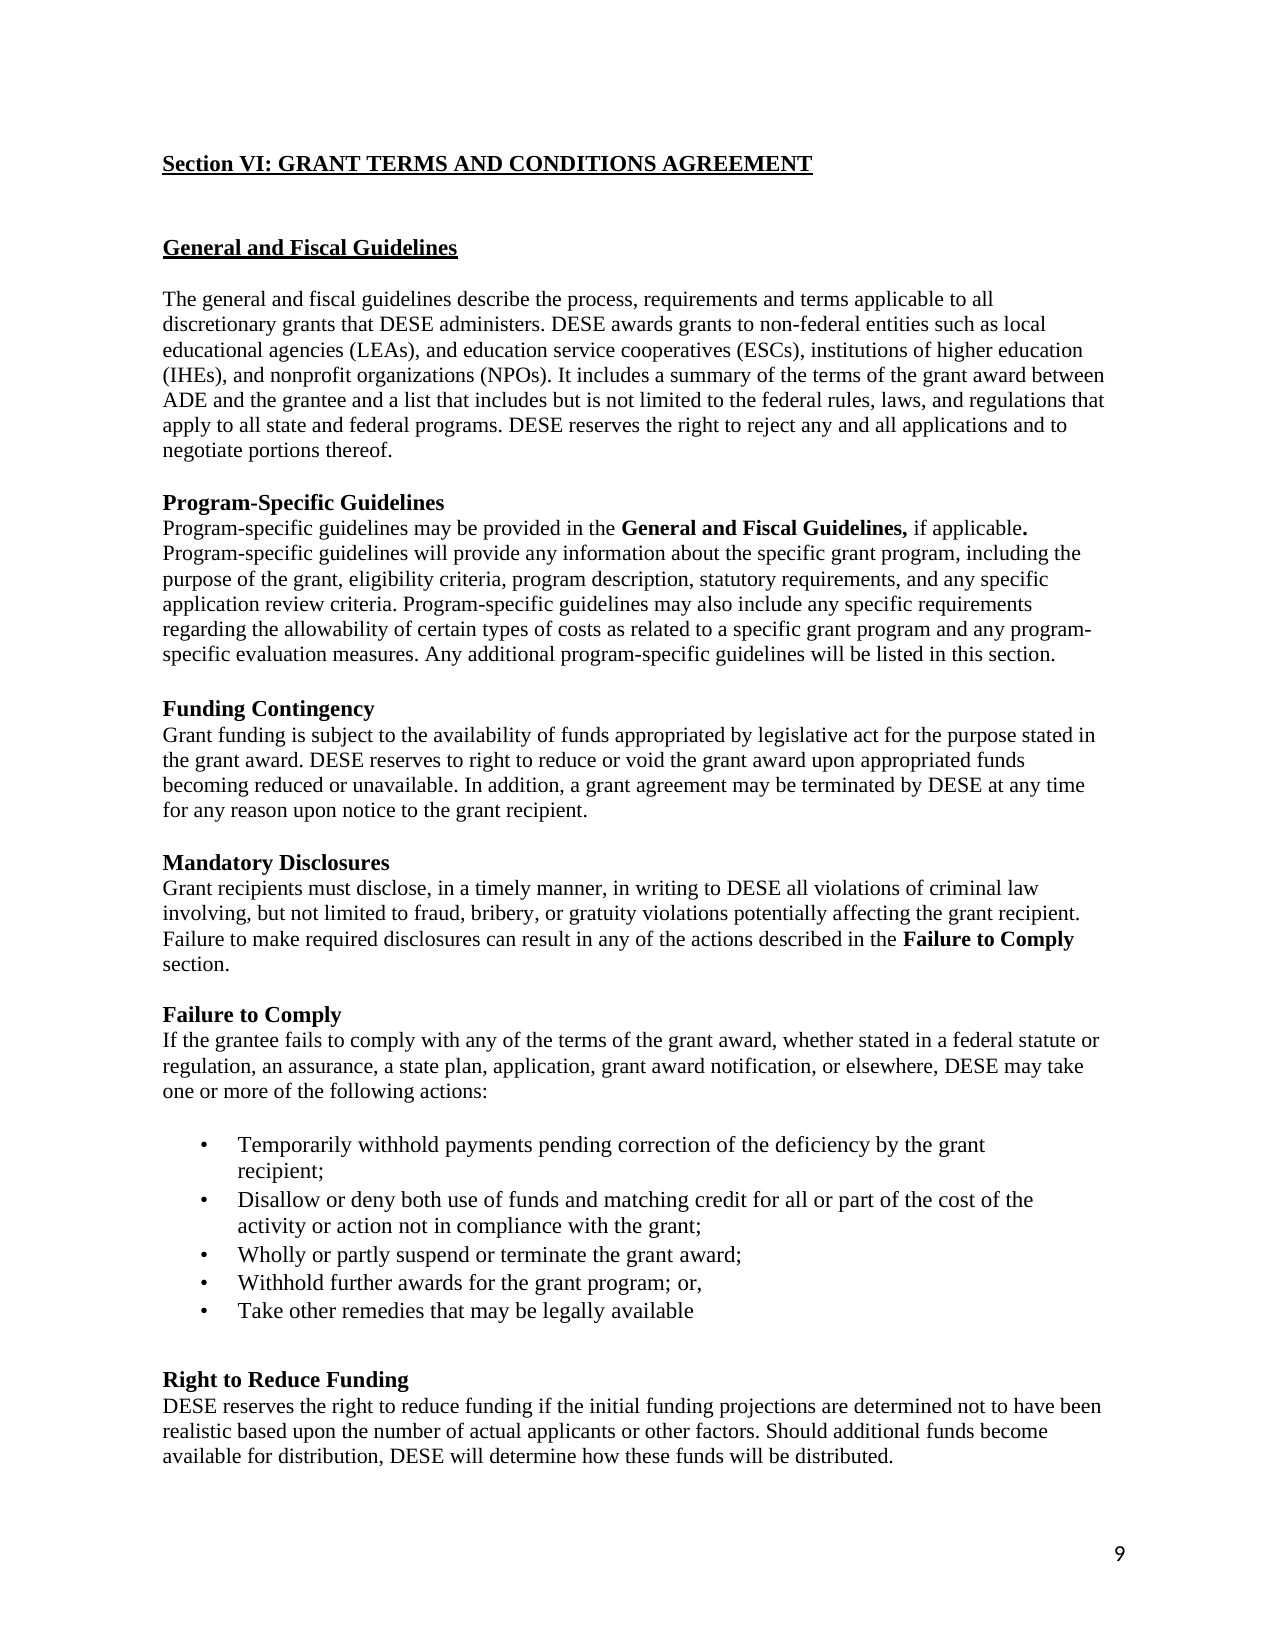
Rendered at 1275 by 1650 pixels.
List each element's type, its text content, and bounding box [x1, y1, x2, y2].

subtitle Mandatory Disclosures [162, 849, 1125, 875]
subtitle Right to Reduce Funding [162, 1367, 1125, 1393]
list Disallow or deny both use of funds and matching credit for all or part of the cost of the activity or action not in compliance with the grant; [200, 1186, 1081, 1238]
subtitle Failure to Comply [162, 1001, 1125, 1027]
text Grant recipients must disclose, in a timely manner, in writing to DESE all violations of criminal law involving, but not limited to fraud, bribery, or gratuity violations potentially affecting the grant recipient. Failure to make required disclosures can result in any of the actions described in the Failure to Comply section. [162, 875, 1111, 976]
text Grant funding is subject to the availability of funds appropriated by legislative act for the purpose stated in the grant award. DESE reserves to right to reduce or void the grant award upon appropriated funds becoming reduced or unavailable. In addition, a grant agreement may be terminated by DESE at any time for any reason upon notice to the grant recipient. [162, 722, 1114, 822]
list Withhold further awards for the grant program; or, [200, 1268, 1125, 1296]
text DESE reserves the right to reduce funding if the initial funding projections are determined not to have been realistic based upon the number of actual applicants or other factors. Should additional funds become available for distribution, DESE will determine how these funds will be distributed. [162, 1393, 1104, 1469]
list Take other remedies that may be legally available [200, 1296, 1125, 1324]
text Program-specific guidelines may be provided in the General and Fiscal Guidelines, if applicable. Program-specific guidelines will provide any information about the specific grant program, including the purpose of the grant, eligibility criteria, program description, statutory requirements, and any specific application review criteria. Program-specific guidelines may also include any specific requirements regarding the allowability of certain types of costs as related to a specific grant program and any program-specific evaluation measures. Any additional program-specific guidelines will be listed in this section. [162, 515, 1104, 666]
text If the grantee fails to comply with any of the terms of the grant award, whether stated in a federal statute or regulation, an assurance, a state plan, application, grant award notification, or elsewhere, DESE may take one or more of the following actions: [162, 1027, 1105, 1103]
subtitle Funding Contingency [162, 695, 1125, 722]
text The general and fiscal guidelines describe the process, requirements and terms applicable to all discretionary grants that DESE administers. DESE awards grants to non-federal entities such as local educational agencies (LEAs), and education service cooperatives (ESCs), institutions of higher education (IHEs), and nonprofit organizations (NPOs). It includes a summary of the terms of the grant award between ADE and the grantee and a list that includes but is not limited to the federal rules, laws, and regulations that apply to all state and federal programs. DESE reserves the right to reject any and all applications and to negotiate portions thereof. [162, 286, 1110, 463]
list Temporarily withhold payments pending correction of the deficiency by the grant recipient; [200, 1131, 1024, 1184]
subtitle General and Fiscal Guidelines [162, 234, 1125, 260]
list Wholly or partly suspend or terminate the grant award; [200, 1239, 1125, 1268]
subtitle Program-Specific Guidelines [162, 489, 1125, 515]
text Section VI: GRANT TERMS AND CONDITIONS AGREEMENT [162, 150, 1093, 176]
